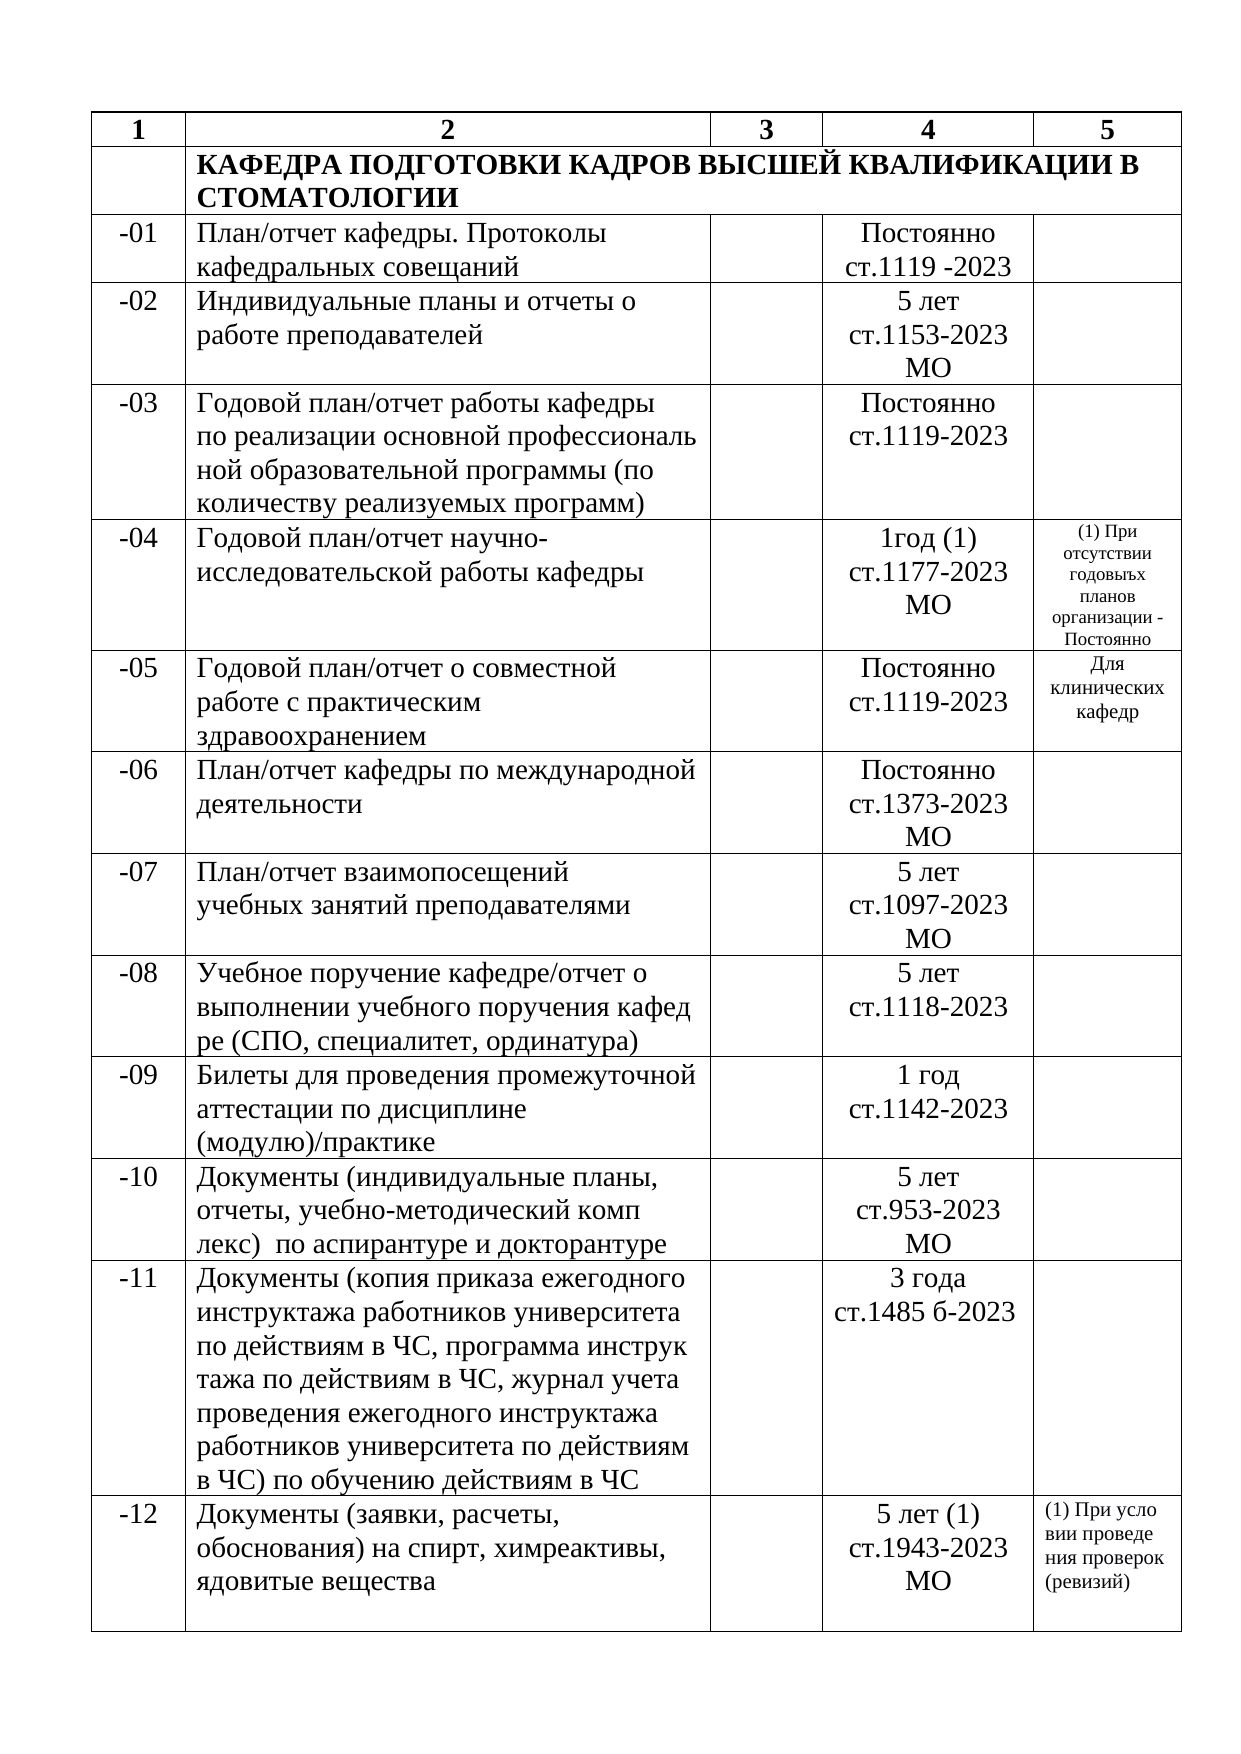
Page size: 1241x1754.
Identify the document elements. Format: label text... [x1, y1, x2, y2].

table_cell [1034, 385, 1181, 519]
table_cell [1034, 1261, 1181, 1495]
table_cell Постоянно ст.1373-2023 МО [823, 752, 1033, 853]
table_header 5 [1034, 113, 1181, 146]
table_cell (1) При усло вии проведе ния проверок (ревизий) [1034, 1496, 1181, 1631]
table_cell КАФЕДРА ПОДГОТОВКИ КАДРОВ ВЫСШЕЙ КВАЛИФИКАЦИИ В СТОМАТОЛОГИИ [186, 147, 1181, 214]
table_cell [1034, 854, 1181, 954]
table_cell -01 [92, 215, 185, 282]
table_cell Постоянно ст.1119 -2023 [823, 215, 1033, 282]
table_cell Индивидуальные планы и отчеты о работе преподавателей [186, 283, 710, 384]
table_cell -08 [92, 956, 185, 1056]
table_cell 5 лет (1) ст.1943-2023 МО [823, 1496, 1033, 1631]
table_cell [711, 385, 822, 519]
table_cell 5 лет ст.1097-2023 МО [823, 854, 1033, 954]
table_cell [711, 1057, 822, 1158]
table_cell -07 [92, 854, 185, 954]
table_cell [711, 520, 822, 649]
table_cell 3 года ст.1485 б-2023 [823, 1261, 1033, 1495]
table_header 3 [711, 113, 822, 146]
table_cell Годовой план/отчет о совместной работе с практическим здравоохранением [186, 651, 710, 751]
table_cell [92, 147, 185, 214]
table_header 2 [186, 113, 710, 146]
table_cell Годовой план/отчет работы кафедры по реализации основной профессиональ ной образовательной программы (по количеству реализуемых программ) [186, 385, 710, 519]
table_cell -10 [92, 1159, 185, 1259]
table_cell (1) При отсутствии годовыъх планов организации - Постоянно [1034, 520, 1181, 649]
table_cell Документы (индивидуальные планы, отчеты, учебно-методический комп лекс) по аспирантуре и докторантуре [186, 1159, 710, 1259]
table_cell -09 [92, 1057, 185, 1158]
table_cell [711, 283, 822, 384]
table_cell [711, 854, 822, 954]
table_cell Документы (заявки, расчеты, обоснования) на спирт, химреактивы, ядовитые вещества [186, 1496, 710, 1631]
table_cell [1034, 956, 1181, 1056]
table_cell [711, 1496, 822, 1631]
table_cell -05 [92, 651, 185, 751]
table_cell [711, 1159, 822, 1259]
table_cell -02 [92, 283, 185, 384]
table_cell [711, 651, 822, 751]
table_cell [711, 215, 822, 282]
table_cell Годовой план/отчет научно-исследовательской работы кафедры [186, 520, 710, 649]
table_cell План/отчет кафедры. Протоколы кафедральных совещаний [186, 215, 710, 282]
table_cell [1034, 215, 1181, 282]
table_cell -06 [92, 752, 185, 853]
table_cell 5 лет ст.953-2023 МО [823, 1159, 1033, 1259]
table_cell План/отчет взаимопосещений учебных занятий преподавателями [186, 854, 710, 954]
table_cell -03 [92, 385, 185, 519]
table_cell Для клинических кафедр [1034, 651, 1181, 751]
table_cell [711, 752, 822, 853]
table_cell 5 лет ст.1118-2023 [823, 956, 1033, 1056]
table_cell Документы (копия приказа ежегодного инструктажа работников университета по действиям в ЧС, программа инструк тажа по действиям в ЧС, журнал учета проведения ежегодного инструктажа работников университета по действиям в ЧС) по обучению действиям в ЧС [186, 1261, 710, 1495]
table_cell [1034, 1159, 1181, 1259]
table_cell Учебное поручение кафедре/отчет о выполнении учебного поручения кафед ре (СПО, специалитет, ординатура) [186, 956, 710, 1056]
table_cell 1 год ст.1142-2023 [823, 1057, 1033, 1158]
table_cell -04 [92, 520, 185, 649]
table_cell Постоянно ст.1119-2023 [823, 651, 1033, 751]
table_cell [1034, 283, 1181, 384]
table_cell 5 лет ст.1153-2023 МО [823, 283, 1033, 384]
table_cell -11 [92, 1261, 185, 1495]
table_cell [1034, 1057, 1181, 1158]
table_cell [1034, 752, 1181, 853]
table_cell Билеты для проведения промежуточной аттестации по дисциплине (модулю)/практике [186, 1057, 710, 1158]
table_header 4 [823, 113, 1033, 146]
table_cell -12 [92, 1496, 185, 1631]
table_cell [711, 956, 822, 1056]
table_cell 1год (1) ст.1177-2023 МО [823, 520, 1033, 649]
table_cell План/отчет кафедры по международной деятельности [186, 752, 710, 853]
table_cell [711, 1261, 822, 1495]
table_header 1 [92, 113, 185, 146]
table_cell Постоянно ст.1119-2023 [823, 385, 1033, 519]
